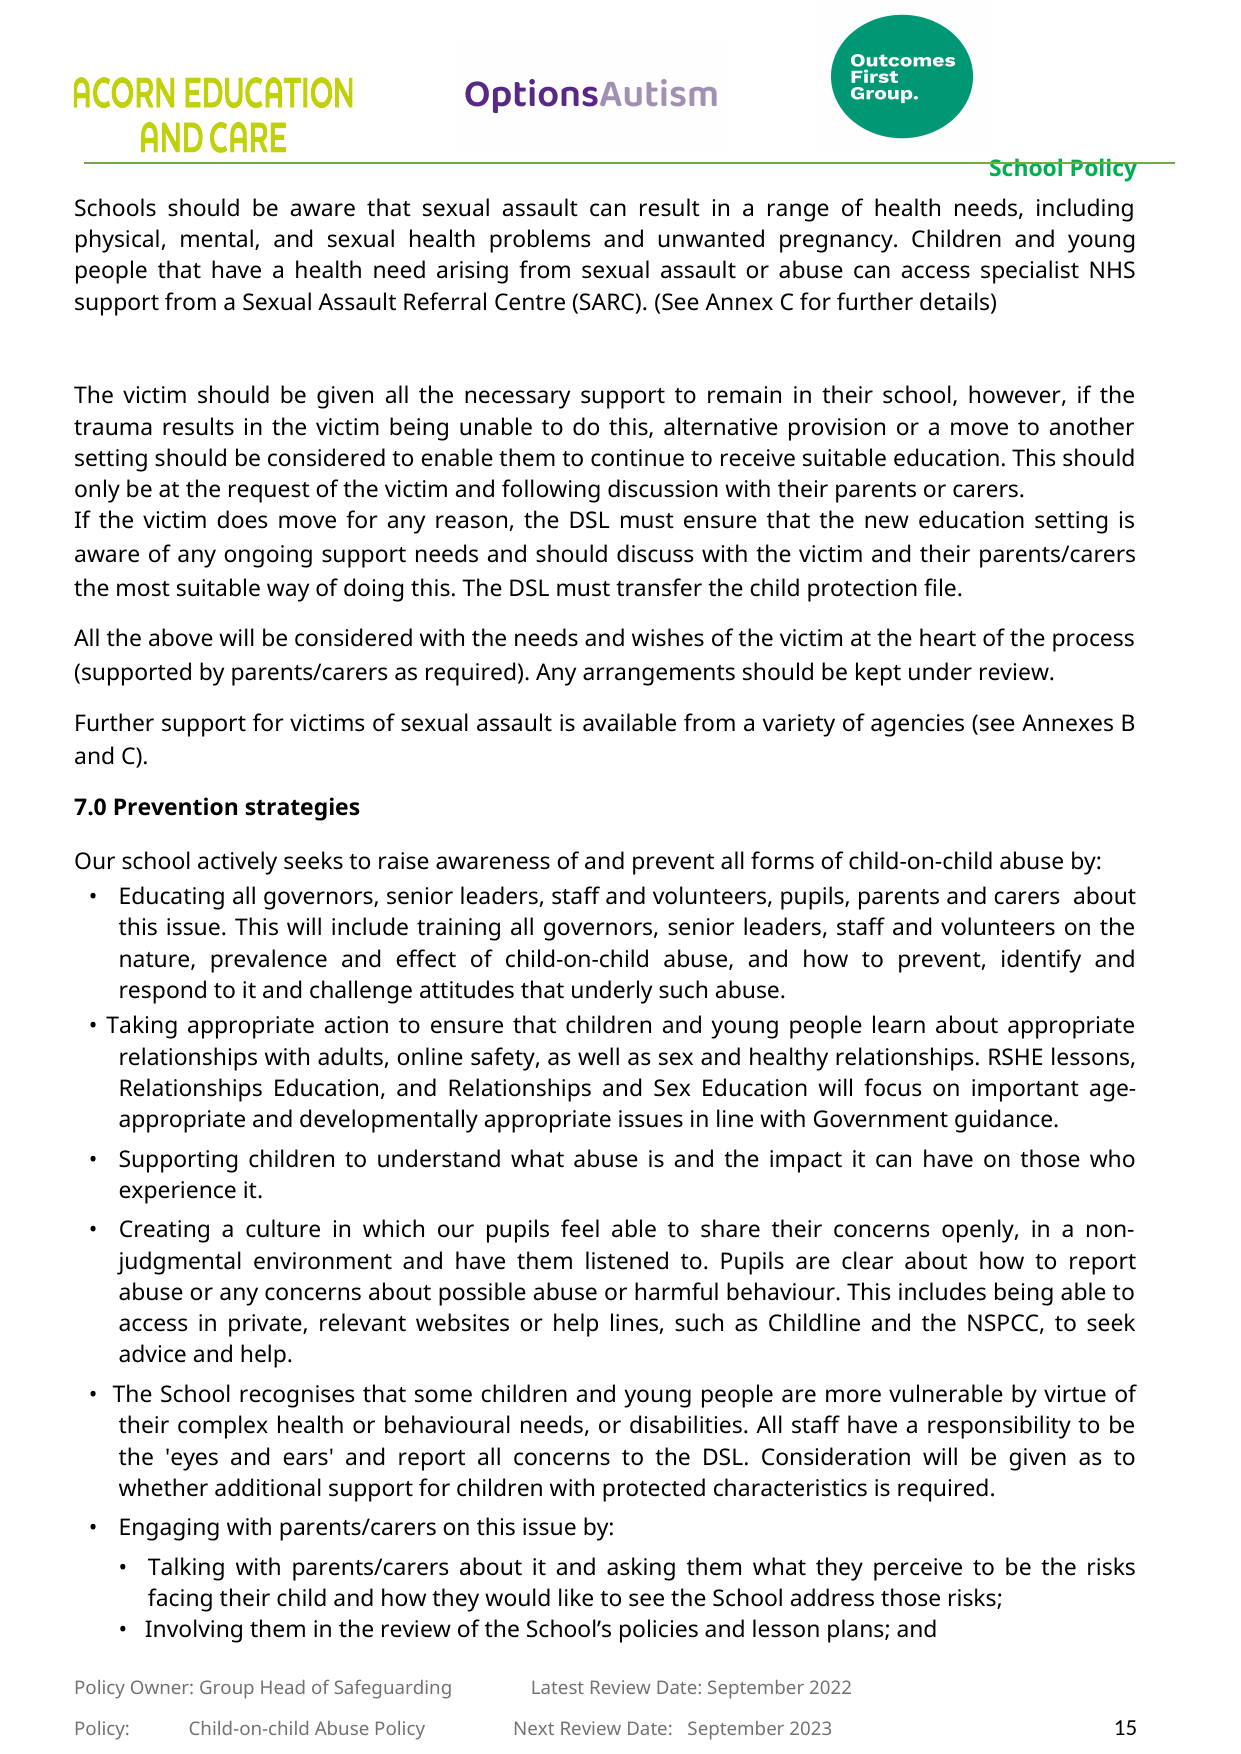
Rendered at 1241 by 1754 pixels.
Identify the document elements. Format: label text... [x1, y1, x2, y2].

text • Creating a culture in which our pupils feel able to share their concerns openly, in a non-judgmental environment and have them listened to. Pupils are clear about how to report abuse or any concerns about possible abuse or harmful behaviour. This includes being able to access in private, relevant websites or help lines, such as Childline and the NSPCC, to seek advice and help. [89, 1213, 1137, 1370]
text • Supporting children to understand what abuse is and the impact it can have on those who experience it. [89, 1143, 1137, 1205]
text Schools should be aware that sexual assault can result in a range of health needs, including physical, mental, and sexual health problems and unwanted pregnancy. Children and young people that have a health need arising from sexual assault or abuse can access specialist NHS support from a Sexual Assault Referral Centre (SARC). (See Annex C for further details) [74, 192, 1137, 317]
text If the victim does move for any reason, the DSL must ensure that the new education setting is aware of any ongoing support needs and should discuss with the victim and their parents/carers the most suitable way of doing this. The DSL must transfer the child protection file. [74, 504, 1137, 603]
text • Involving them in the review of the School’s policies and lesson plans; and [118, 1613, 1137, 1644]
picture [455, 39, 727, 153]
text • Educating all governors, senior leaders, staff and volunteers, pupils, parents and carers about this issue. This will include training all governors, senior leaders, staff and volunteers on the nature, prevalence and effect of child-on-child abuse, and how to prevent, identify and respond to it and challenge attitudes that underly such abuse. [89, 880, 1137, 1005]
text Further support for victims of sexual assault is available from a variety of agencies (see Annexes B and C). [74, 707, 1137, 772]
picture [814, 0, 990, 153]
text • Talking with parents/carers about it and asking them what they perceive to be the risks facing their child and how they would like to see the School address those risks; [118, 1550, 1137, 1613]
subtitle 7.0 Prevention strategies [74, 791, 1137, 822]
text • The School recognises that some children and young people are more vulnerable by virtue of their complex health or behavioural needs, or disabilities. All staff have a responsibility to be the 'eyes and ears' and report all concerns to the DSL. Consideration will be given as to whether additional support for children with protected characteristics is required. [89, 1378, 1137, 1503]
text • Taking appropriate action to ensure that children and young people learn about appropriate relationships with adults, online safety, as well as sex and healthy relationships. RSHE lessons, Relationships Education, and Relationships and Sex Education will focus on important age-appropriate and developmentally appropriate issues in line with Government guidance. [89, 1009, 1137, 1134]
list Engaging with parents/carers on this issue by: [89, 1511, 1137, 1543]
text Our school actively seeks to raise awareness of and prevent all forms of child-on-child abuse by: [74, 845, 1137, 876]
text The victim should be given all the necessary support to remain in their school, however, if the trauma results in the victim being unable to do this, alternative provision or a move to another setting should be considered to enable them to continue to receive suitable education. This should only be at the request of the victim and following discussion with their parents or carers. [74, 379, 1137, 504]
picture [73, 77, 353, 153]
text All the above will be considered with the needs and wishes of the victim at the heart of the process (supported by parents/carers as required). Any arrangements should be kept under review. [74, 622, 1137, 687]
